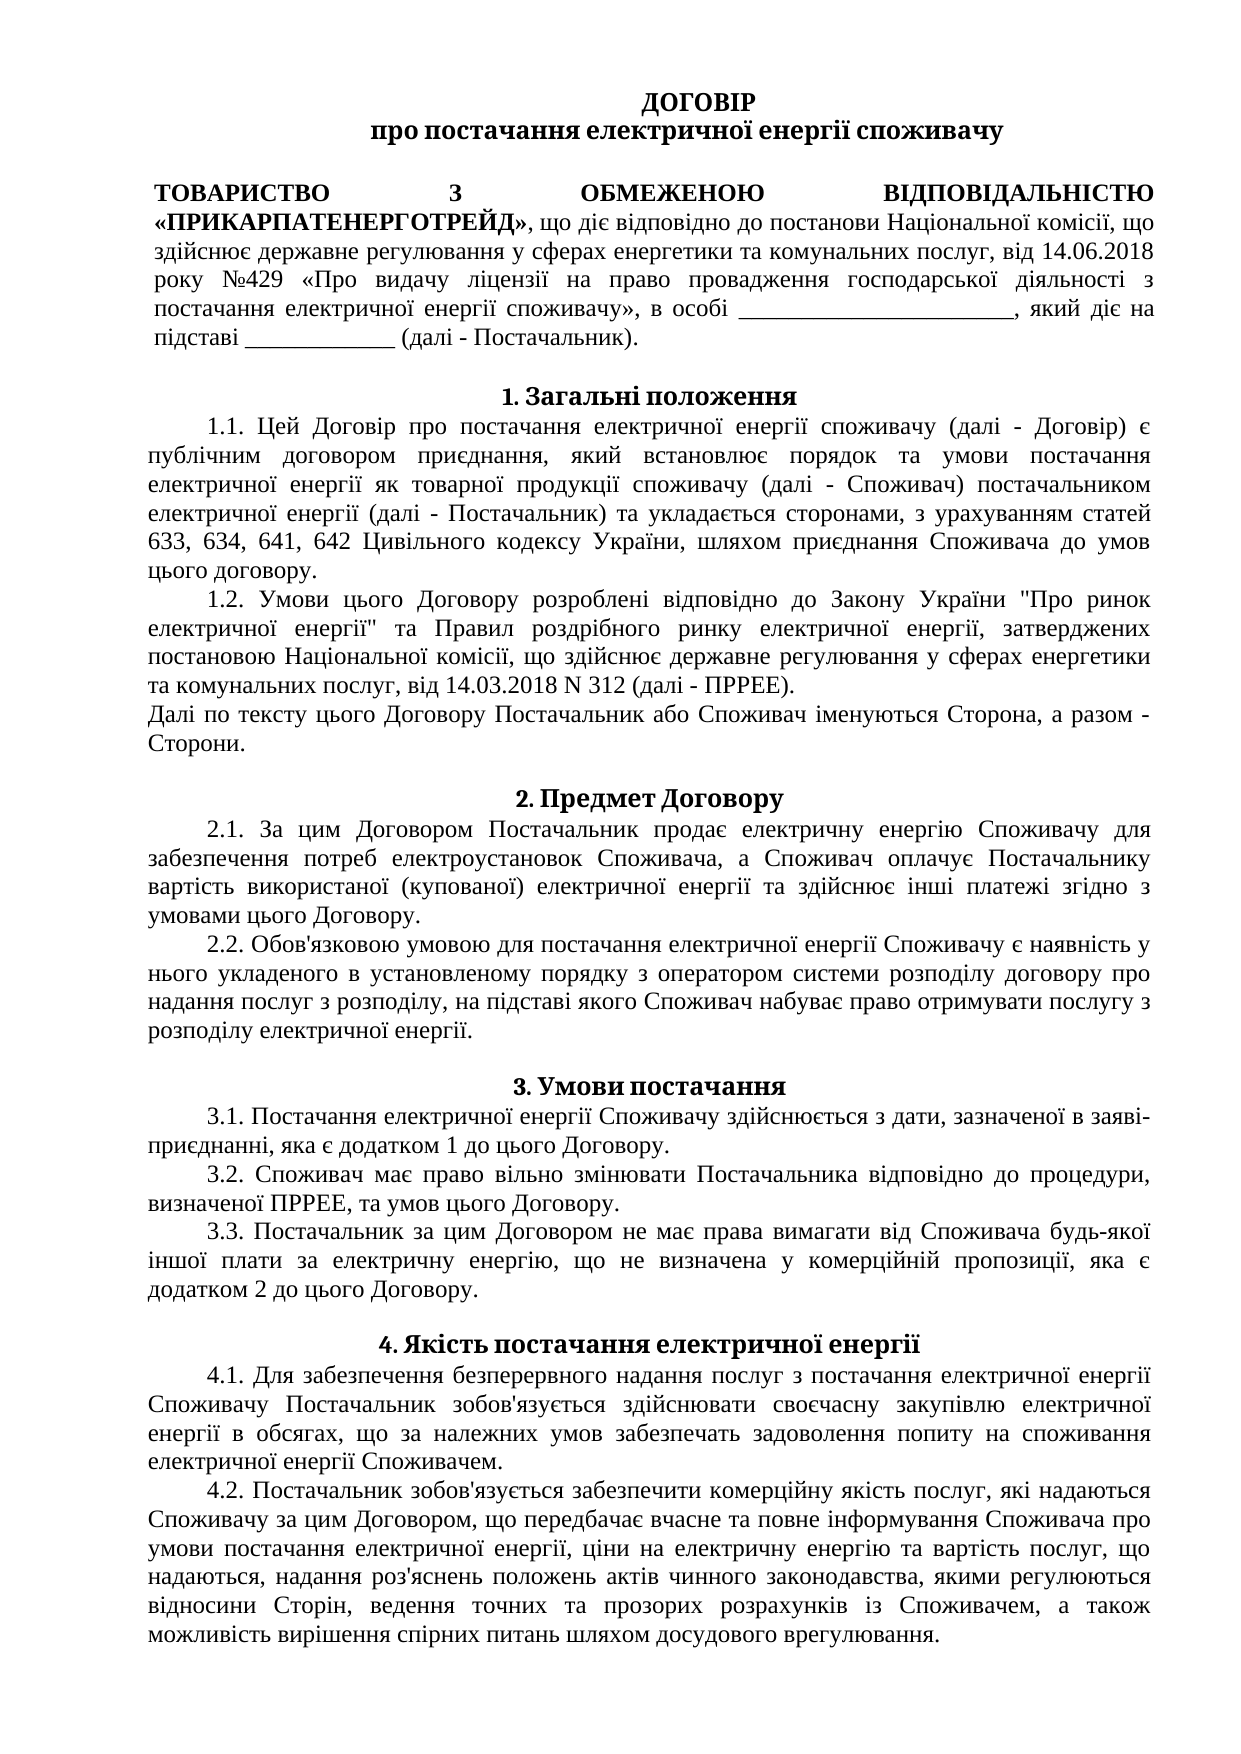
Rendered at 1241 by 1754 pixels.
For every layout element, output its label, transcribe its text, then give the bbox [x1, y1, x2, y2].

text 3.1. Постачання електричної енергії Споживачу здійснюється з дати, зазначеної в заяві-приєднанні, яка є додатком 1 до цього Договору. [148, 1101, 1152, 1159]
text 3.2. Споживач має право вільно змінювати Постачальника відповідно до процедури, визначеної ПРРЕЕ, та умов цього Договору. [148, 1159, 1152, 1216]
subtitle 3. Умови постачання [148, 1073, 1152, 1101]
subtitle ДОГОВІР про постачання електричної енергії споживачу [223, 88, 1152, 146]
text 1.1. Цей Договір про постачання електричної енергії споживачу (далі - Договір) є публічним договором приєднання, який встановлює порядок та умови постачання електричної енергії як товарної продукції споживачу (далі - Споживач) постачальником електричної енергії (далі - Постачальник) та укладається сторонами, з урахуванням статей 633, 634, 641, 642 Цивільного кодексу України, шляхом приєднання Споживача до умов цього договору. [148, 411, 1152, 584]
subtitle 4. Якість постачання електричної енергії [148, 1331, 1152, 1360]
subtitle 1. Загальні положення [148, 383, 1152, 411]
text 2.1. За цим Договором Постачальник продає електричну енергію Споживачу для забезпечення потреб електроустановок Споживача, а Споживач оплачує Постачальнику вартість використаної (купованої) електричної енергії та здійснює інші платежі згідно з умовами цього Договору. [148, 814, 1152, 929]
subtitle 2. Предмет Договору [148, 785, 1152, 814]
text Далі по тексту цього Договору Постачальник або Споживач іменуються Сторона, а разом - Сторони. [148, 699, 1152, 756]
text 2.2. Обов'язковою умовою для постачання електричної енергії Споживачу є наявність у нього укладеного в установленому порядку з оператором системи розподілу договору про надання послуг з розподілу, на підставі якого Споживач набуває право отримувати послугу з розподілу електричної енергії. [148, 929, 1152, 1044]
text 4.2. Постачальник зобов'язується забезпечити комерційну якість послуг, які надаються Споживачу за цим Договором, що передбачає вчасне та повне інформування Споживача про умови постачання електричної енергії, ціни на електричну енергію та вартість послуг, що надаються, надання роз'яснень положень актів чинного законодавства, якими регулюються відносини Сторін, ведення точних та прозорих розрахунків із Споживачем, а також можливість вирішення спірних питань шляхом досудового врегулювання. [148, 1475, 1152, 1648]
text 1.2. Умови цього Договору розроблені відповідно до Закону України "Про ринок електричної енергії" та Правил роздрібного ринку електричної енергії, затверджених постановою Національної комісії, що здійснює державне регулювання у сферах енергетики та комунальних послуг, від 14.03.2018 N 312 (далі - ПРРЕЕ). [148, 584, 1152, 699]
text 3.3. Постачальник за цим Договором не має права вимагати від Споживача будь-якої іншої плати за електричну енергію, що не визначена у комерційній пропозиції, яка є додатком 2 до цього Договору. [148, 1216, 1152, 1303]
table_header ТОВАРИСТВО З ОБМЕЖЕНОЮ ВІДПОВІДАЛЬНІСТЮ «ПРИКАРПАТЕНЕРГОТРЕЙД», що діє відповідно до постанови Національної комісії, що здійснює державне регулювання у сферах енергетики та комунальних послуг, від 14.06.2018 року №429 «Про видачу ліцензії на право провадження господарської діяльності з постачання електричної енергії споживачу», в особі ______________________, який діє на підставі ____________ (далі - Постачальник). [151, 175, 1240, 383]
text 4.1. Для забезпечення безперервного надання послуг з постачання електричної енергії Споживачу Постачальник зобов'язується здійснювати своєчасну закупівлю електричної енергії в обсягах, що за належних умов забезпечать задоволення попиту на споживання електричної енергії Споживачем. [148, 1360, 1152, 1475]
